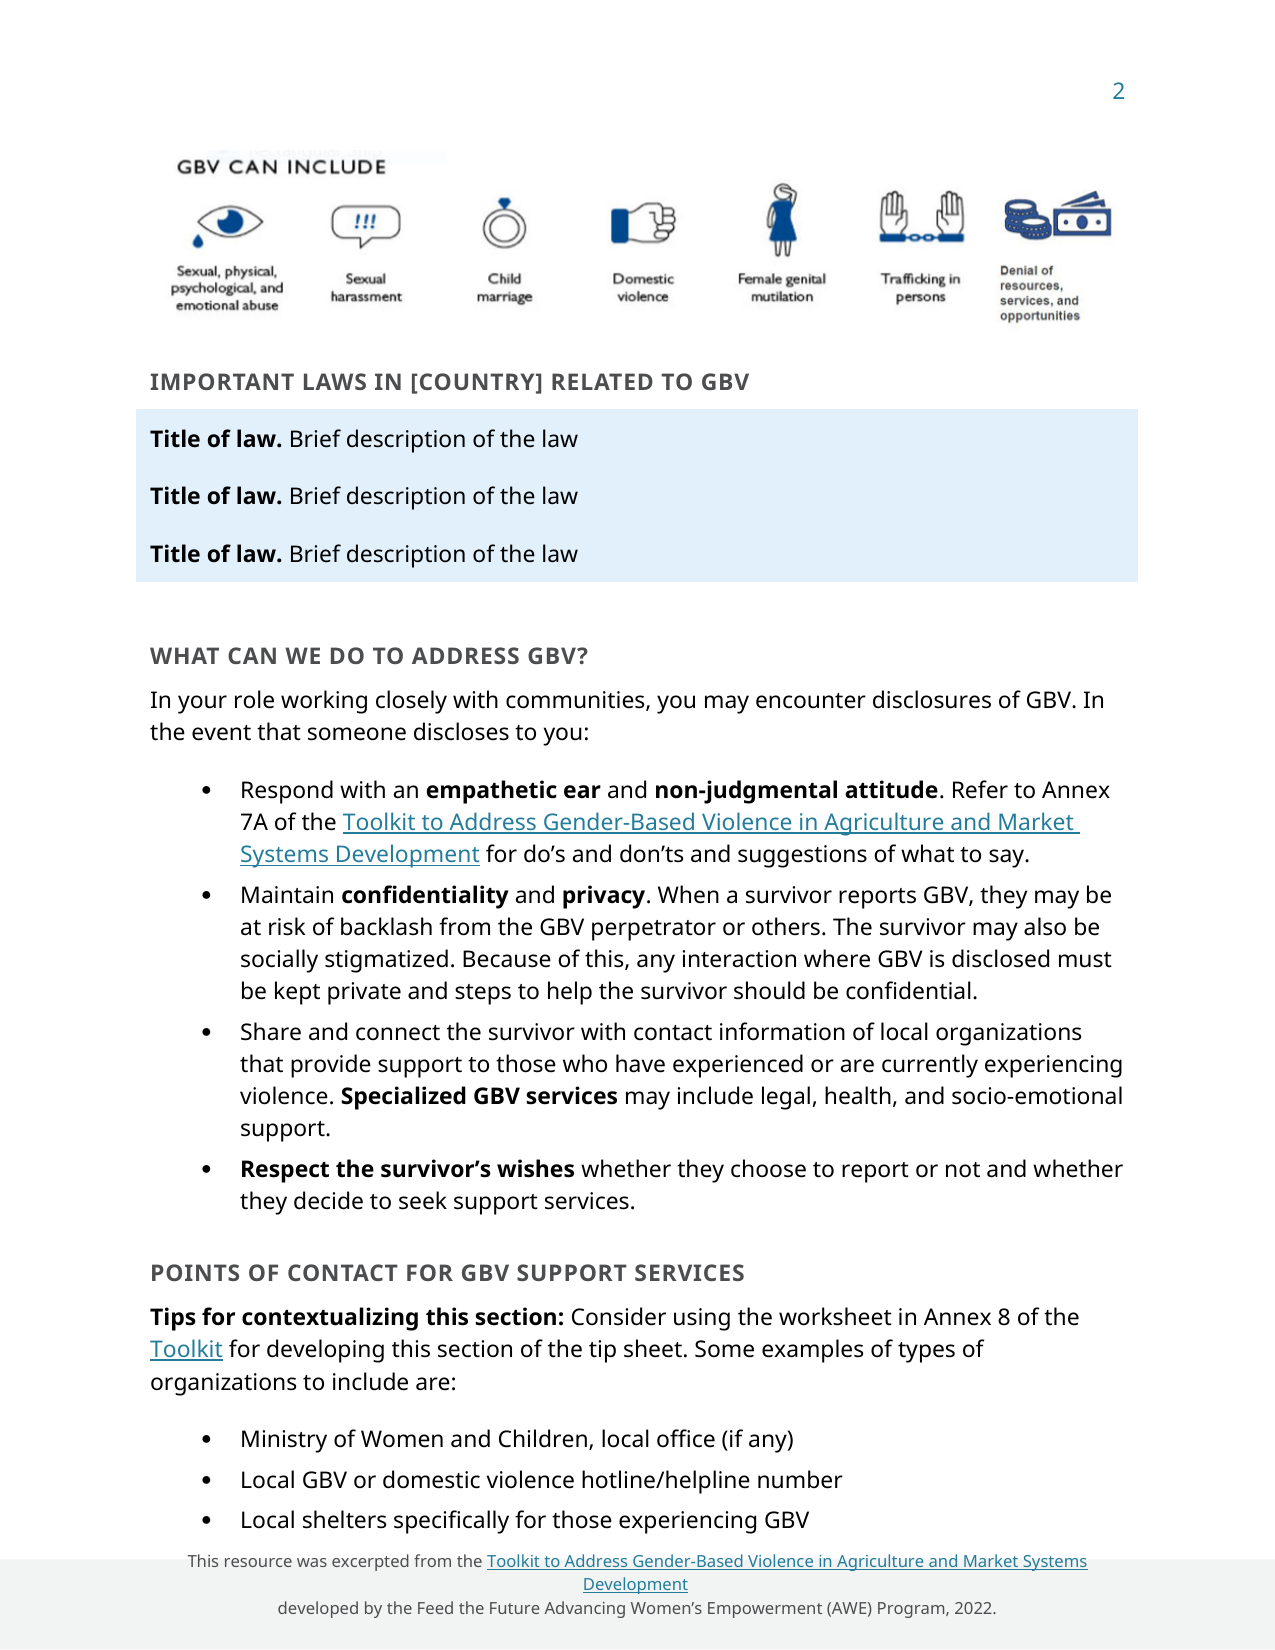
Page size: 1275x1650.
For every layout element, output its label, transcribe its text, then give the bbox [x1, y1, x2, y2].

subtitle What can we do to address GBV? [150, 640, 1125, 671]
list Maintain confidentiality and privacy. When a survivor reports GBV, they may be at risk of backlash from the GBV perpetrator or others. The survivor may also be socially stigmatized. Because of this, any interaction where GBV is disclosed must be kept private and steps to help the survivor should be confidential. [202, 879, 1125, 1006]
text Title of law. Brief description of the law [138, 467, 1137, 511]
text Title of law. Brief description of the law [138, 410, 1137, 454]
text Tips for contextualizing this section: Consider using the worksheet in Annex 8 of the Toolkit for developing this section of the tip sheet. Some examples of types of organizations to include are: [150, 1301, 1125, 1397]
text In your role working closely with communities, you may encounter disclosures of GBV. In the event that someone discloses to you: [150, 684, 1125, 747]
list Respect the survivor’s wishes whether they choose to report or not and whether they decide to seek support services. [202, 1153, 1125, 1216]
text Title of law. Brief description of the law [138, 524, 1137, 581]
subtitle Points of contact for GBV support Services [150, 1257, 1125, 1288]
subtitle Important laws in [country] related to GBV [150, 365, 1125, 397]
list Local shelters specifically for those experiencing GBV [202, 1504, 1125, 1535]
list Ministry of Women and Children, local office (if any) [202, 1423, 1125, 1454]
list Respond with an empathetic ear and non-judgmental attitude. Refer to Annex 7A of the Toolkit to Address Gender-Based Violence in Agriculture and Market Systems Development for do’s and don’ts and suggestions of what to say. [202, 774, 1125, 869]
picture [150, 150, 1125, 340]
list Local GBV or domestic violence hotline/helpline number [202, 1463, 1125, 1495]
list Share and connect the survivor with contact information of local organizations that provide support to those who have experienced or are currently experiencing violence. Specialized GBV services may include legal, health, and socio-emotional support. [202, 1016, 1125, 1143]
